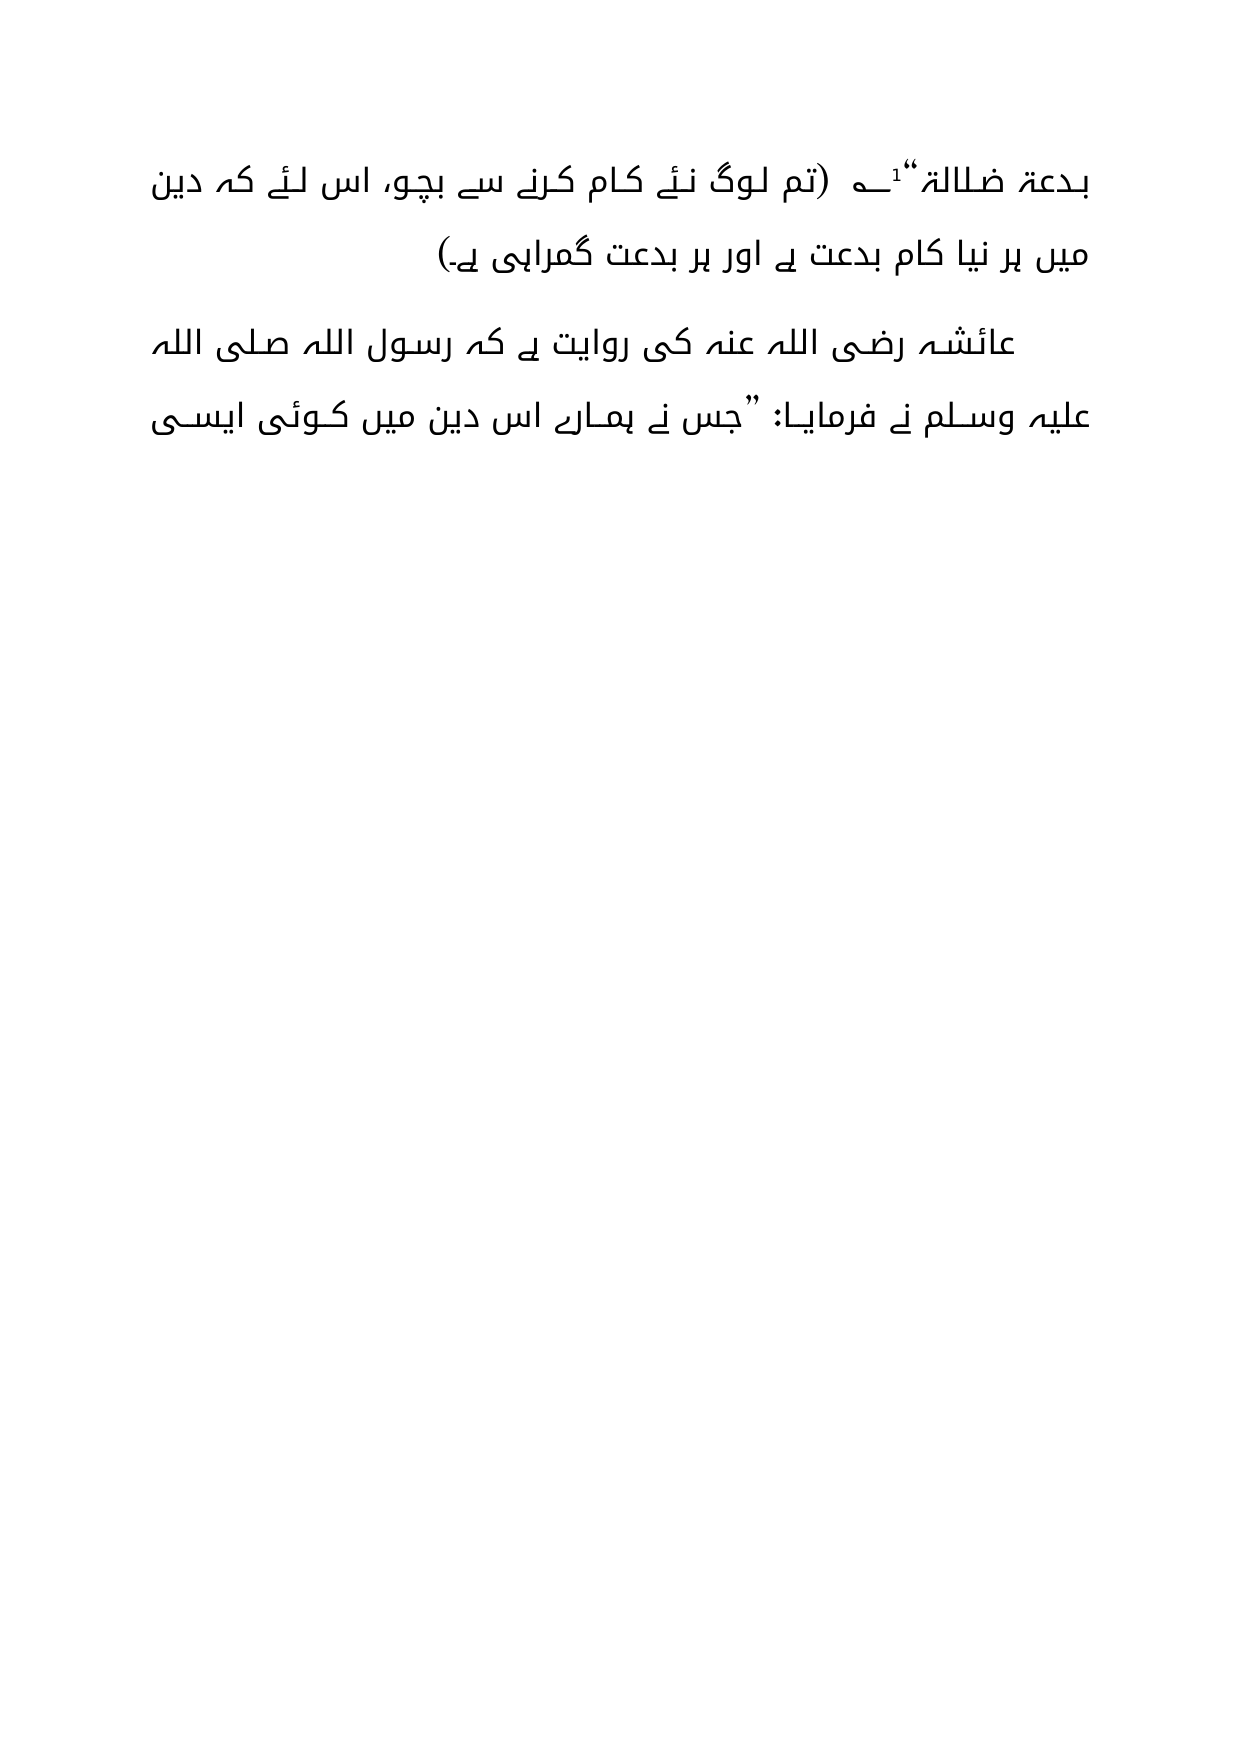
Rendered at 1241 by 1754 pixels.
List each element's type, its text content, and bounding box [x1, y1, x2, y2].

text پہلا سبب: عام طور قبروں کے پاس نماز پڑھنے والوں کا یہ اعتقاد ہوتا ہے کہ قبروں کے پاس پڑھی جانے والی نماز کی اس نماز کے مقابلہ میں خاص برکت، خصوصیت اور فضیلت ہے جو کسی دوسری جگہ پڑھی جاتی ہے۔ اس اعتقاد کی کتاب اللہ اور سنت رسول اللہ صلی اللہ علیہ وسلم میں کوئی اصل و بنیاد نہیں ہے۔ شریعت میں صرف مسجد حرام؎، مسجد نبوی؎ ، مسجد اقصیٰ؎ ، مدینہ کی مسجد قباء؎ اور (صحیح قول کے مطابق) مدینہ کے میقات ذوالحلیفہ کے پاس وادئ عقیق؎ میں پڑھی جانے والی نماز کی افضلیت کی صراحت کی گئی ہے۔ اس بنیاد پر قبروں کے پاس نماز پڑھنا بدعات اور نئے ایجاد کردہ اعمال میں سے ہے۔ اور یہ بات معلوم و متحقق ہے کہ بدعات اہل بدعات کی طرف لوٹا دیئے جانے والے کام ہیں، اللہ تعالیٰ کے نزدیک قابل قبول نہیں ہیں، بلکہ بدعات کو انجام دینے والا سنگین اور بھاری گناہ کو اپنے نامۂ اعمال میں درج کراتا ہے، جیسا کہ عرباض بن ساریہ رضی اللہ عنہ سے مروی حدیث میں آیا ہے کہ نبی کریم صلی اللہ علیہ وسلم نے فرمایا: ”و إیاکم و محدثات الأمور، فإن کل محدثۃ بدعۃ و کل بدعۃ ضلالۃ“؎ (تم لوگ نئے کام کرنے سے بچو، اس لئے کہ دین میں ہر نیا کام بدعت ہے اور ہر بدعت گمراہی ہے۔) [150, 150, 1090, 286]
text عائشہ رضی اللہ عنہ کی روایت ہے کہ رسول اللہ صلی اللہ علیہ وسلم نے فرمایا: ”جس نے ہمارے اس دین میں کوئی ایسی نئی بات پیدا کی جو اس کا حصہ نہیں ہے تو وہ مردود ہے۔“؎ [150, 312, 1090, 448]
